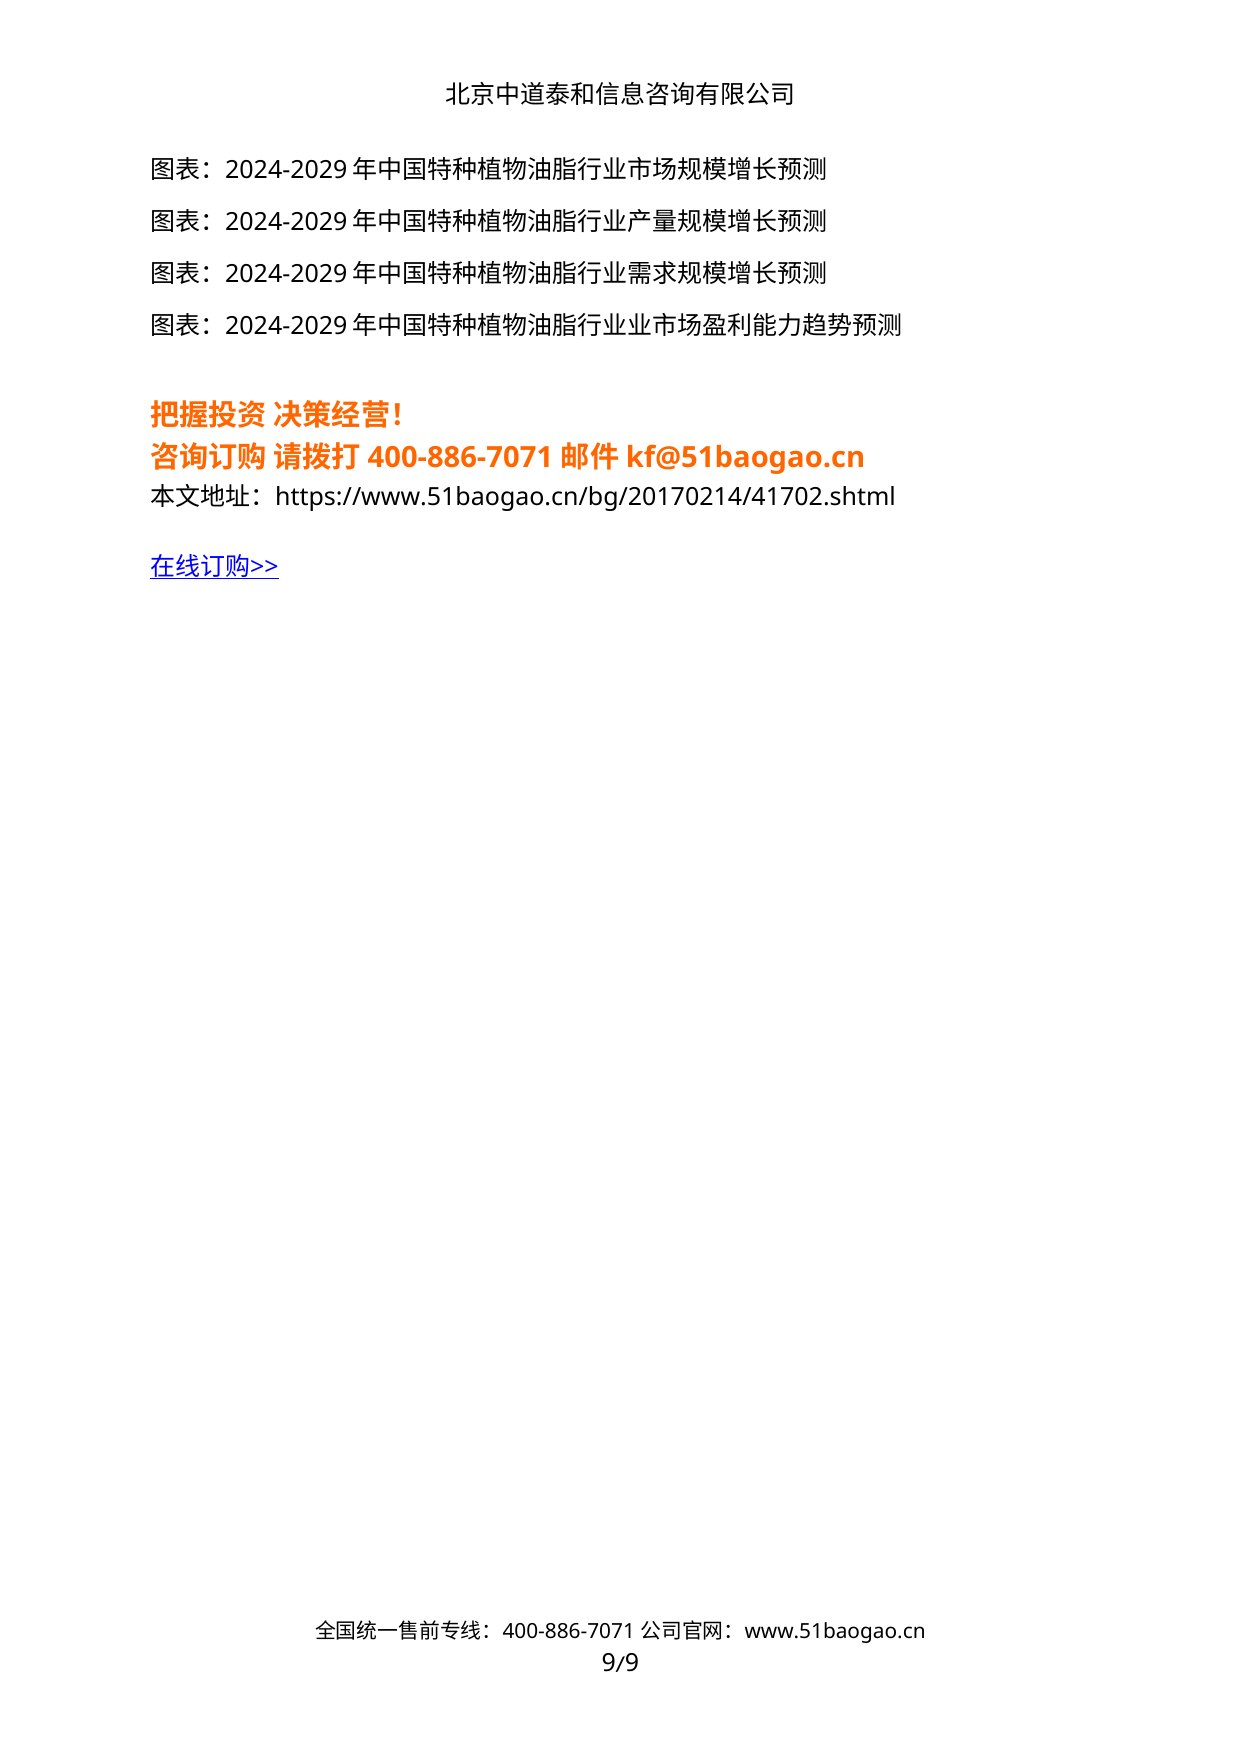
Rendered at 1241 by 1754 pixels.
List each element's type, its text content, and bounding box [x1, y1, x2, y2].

text 把握投资 决策经营！咨询订购 请拨打 400-886-7071 邮件 kf@51baogao.cn本文地址：https://www.51baogao.cn/bg/20170214/41702.shtml [150, 357, 1090, 512]
text 图表：2024-2029年中国特种植物油脂行业业市场盈利能力趋势预测 [150, 306, 1090, 342]
text 在线订购>> [150, 512, 1090, 583]
text 图表：2024-2029年中国特种植物油脂行业产量规模增长预测 [150, 202, 1090, 238]
text 图表：2024-2029年中国特种植物油脂行业市场规模增长预测 [150, 150, 1090, 186]
text 图表：2024-2029年中国特种植物油脂行业需求规模增长预测 [150, 254, 1090, 290]
